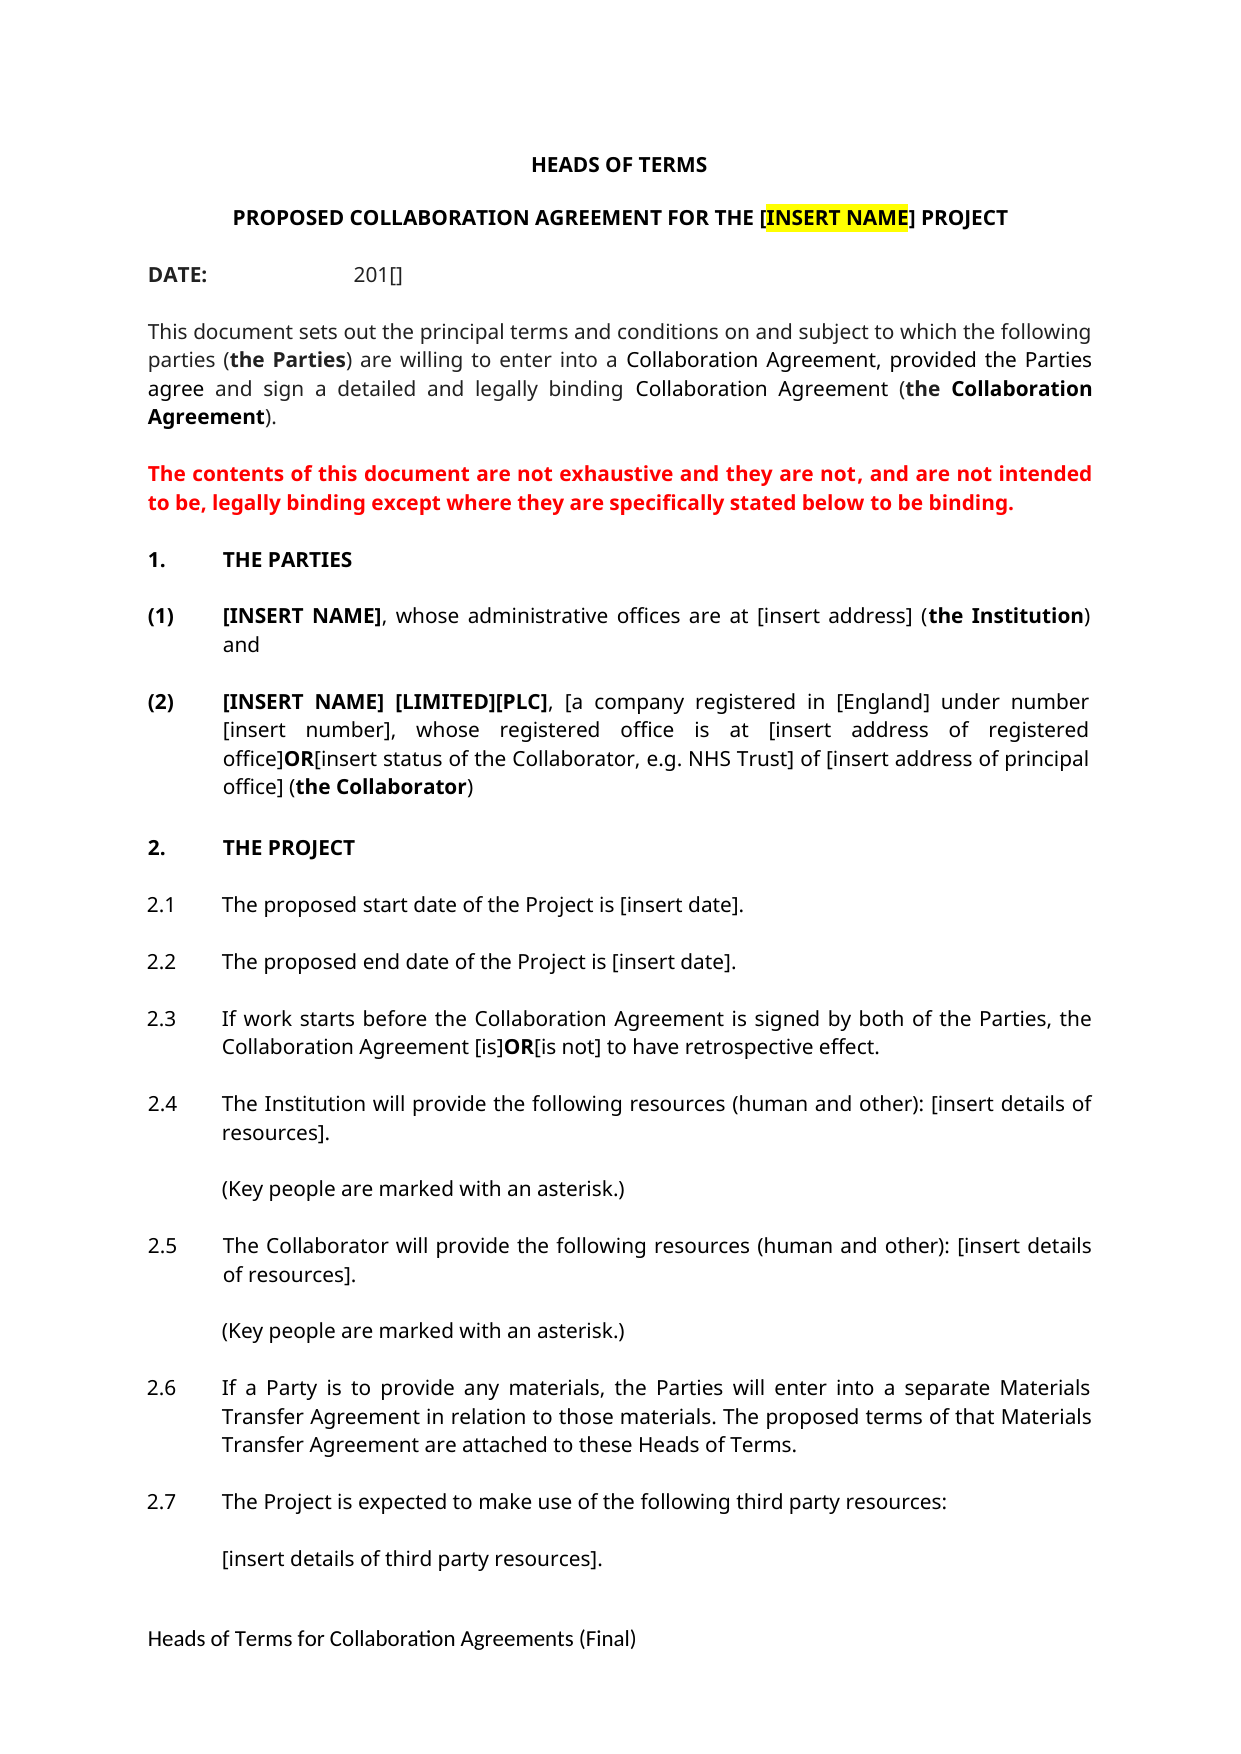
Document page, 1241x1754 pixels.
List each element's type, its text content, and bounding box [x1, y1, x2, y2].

list The Project is expected to make use of the following third party resources: [147, 1487, 1093, 1516]
text [insert details of third party resources]. [222, 1544, 1093, 1573]
text PROPOSED COLLABORATION AGREEMENT FOR THE [INSERT NAME] PROJECT [148, 203, 1093, 232]
text 2.5 The Collaborator will provide the following resources (human and other): [insert details of resources]. [148, 1231, 1093, 1288]
list The proposed end date of the Project is [insert date]. [147, 947, 1093, 975]
text (Key people are marked with an asterisk.) [222, 1174, 1093, 1203]
text The contents of this document are not exhaustive and they are not, and are not intended to be, legally binding except where they are specifically stated below to be binding. [148, 459, 1093, 516]
list The Institution will provide the following resources (human and other): [insert details of resources]. [148, 1089, 1093, 1146]
list THE PROJECT [148, 833, 1093, 862]
list If work starts before the Collaboration Agreement is signed by both of the Parties, the Collaboration Agreement [is]OR[is not] to have retrospective effect. [147, 1004, 1093, 1061]
list [INSERT NAME], whose administrative offices are at [insert address] (the Institution) and [148, 602, 1090, 658]
text HEADS OF TERMS [148, 150, 1090, 178]
text This document sets out the principal terms and conditions on and subject to which the following parties (the Parties) are willing to enter into a Collaboration Agreement, provided the Parties agree and sign a detailed and legally binding Collaboration Agreement (the Collaboration Agreement). [148, 317, 1093, 431]
list THE PARTIES [148, 545, 1093, 573]
list The proposed start date of the Project is [insert date]. [147, 890, 1093, 918]
list [INSERT NAME] [LIMITED][PLC], [a company registered in [England] under number [insert number], whose registered office is at [insert address of registered office]OR[insert status of the Collaborator, e.g. NHS Trust] of [insert address of principal office] (the Collaborator) [148, 687, 1090, 801]
text DATE: 201[] [148, 260, 1093, 289]
list If a Party is to provide any materials, the Parties will enter into a separate Materials Transfer Agreement in relation to those materials. The proposed terms of that Materials Transfer Agreement are attached to these Heads of Terms. [147, 1373, 1093, 1459]
text (Key people are marked with an asterisk.) [222, 1317, 1093, 1345]
